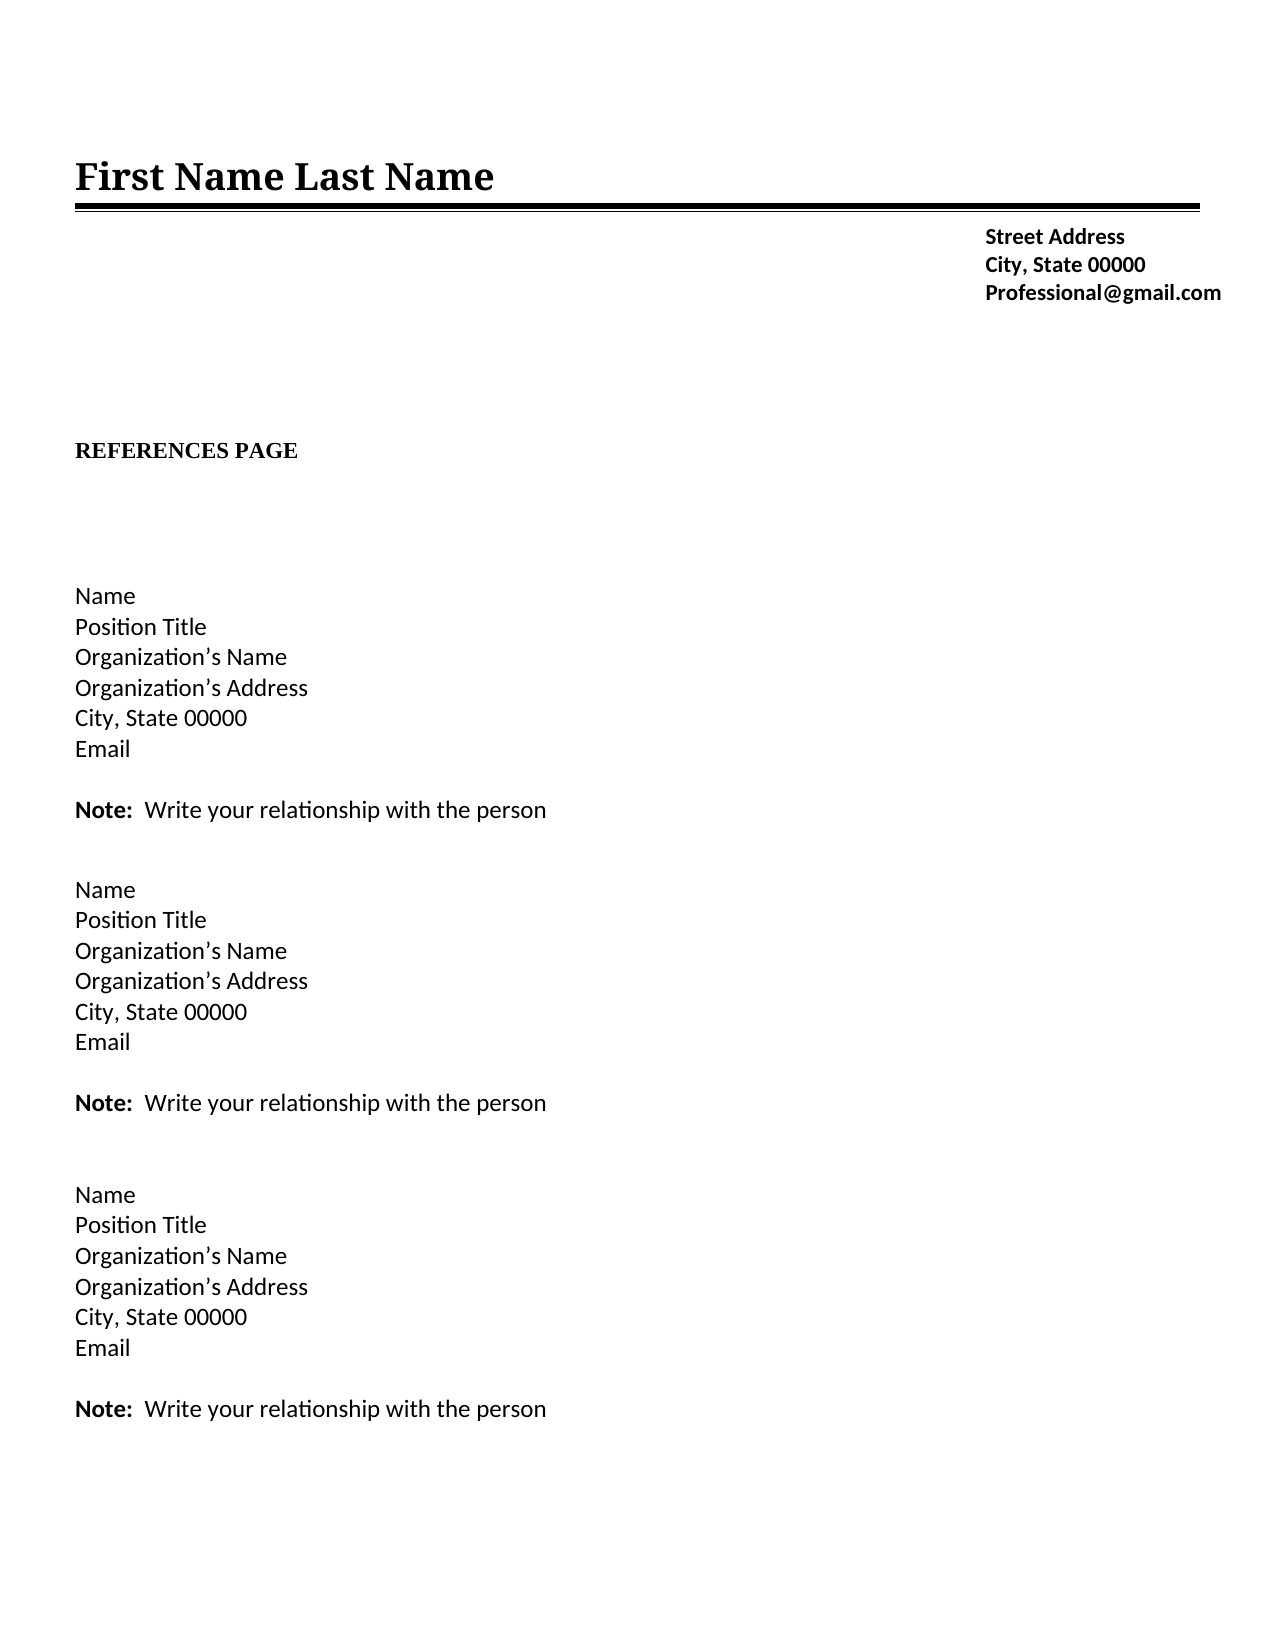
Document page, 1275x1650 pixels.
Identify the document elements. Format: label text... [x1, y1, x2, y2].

text Organization’s Address [75, 965, 1200, 996]
text Organization’s Address [75, 672, 1200, 702]
text Note: Write your relationship with the person [75, 1087, 1200, 1118]
text Position Title [75, 611, 1200, 641]
text Organization’s Name [75, 935, 1200, 965]
text City, State 00000 [75, 702, 1200, 733]
text Email [75, 1026, 1200, 1057]
text Organization’s Address [75, 1271, 1200, 1301]
text Name [75, 580, 1200, 611]
text City, State 00000 [75, 1301, 1200, 1332]
text Organization’s Name [75, 1240, 1200, 1271]
text Organization’s Name [75, 641, 1200, 672]
text REFERENCES PAGE [75, 437, 1200, 463]
text Email [75, 1332, 1200, 1362]
text Name [75, 1179, 1200, 1209]
text Position Title [75, 1209, 1200, 1240]
text Position Title [75, 904, 1200, 935]
text Note: Write your relationship with the person [75, 794, 1200, 824]
text Name [75, 874, 1200, 904]
text Email [75, 733, 1200, 763]
text Note: Write your relationship with the person [75, 1393, 1200, 1423]
text First Name Last Name [75, 150, 1200, 203]
text City, State 00000 [75, 996, 1200, 1026]
